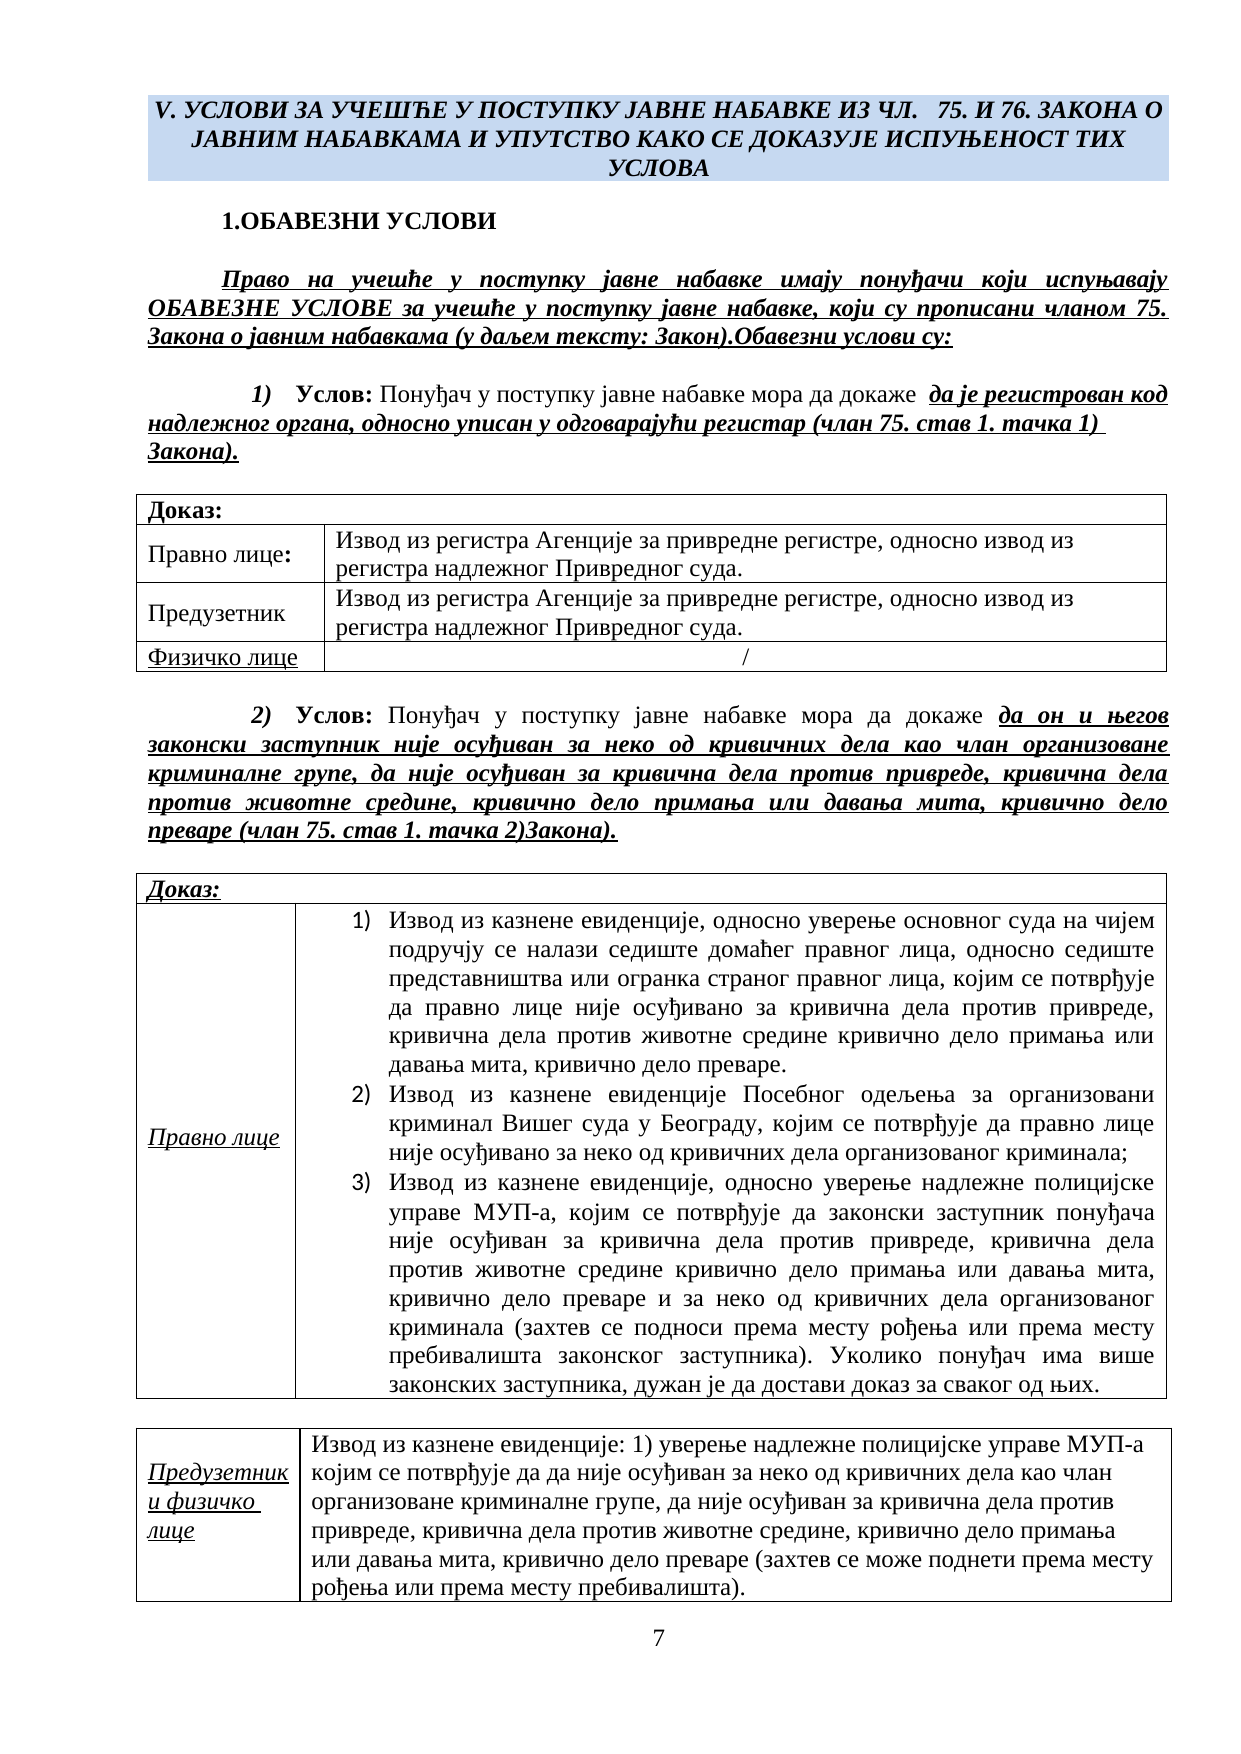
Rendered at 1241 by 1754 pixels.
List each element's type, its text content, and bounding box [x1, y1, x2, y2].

table_header Извод из казнене евиденције: 1) уверење надлежне полицијске управе МУП-а којим се потврђује да да није осуђиван за неко од кривичних дела као члан организоване криминалне групе, да није осуђиван за кривична дела против привреде, кривична дела против животне средине, кривично дело примања или давања мита, кривично дело преваре (захтев се може поднети према месту рођења или према месту пребивалишта). [301, 1429, 1171, 1601]
list Услов: Понуђач у поступку јавне набавке мора да докаже да он и његов законски заступник није осуђиван за неко од кривичних дела као члан организоване криминалне групе, да није осуђиван за кривична дела против привреде, кривична дела против животне средине, кривично дело примања или давања мита, кривично дело преваре (члан 75. став 1. тачка 2)Закона). [148, 700, 1169, 754]
table_cell Извод из регистра Агенције за привредне регистре, односно извод из регистра надлежног Привредног суда. [325, 525, 1166, 582]
list Услов: Понуђач у поступку јавне набавке мора да докаже да он и његов законски заступник није осуђиван за неко од кривичних дела као члан организоване криминалне групе, да није осуђиван за кривична дела против привреде, кривична дела против животне средине, кривично дело примања или давања мита, кривично дело преваре (члан 75. став 1. тачка 2)Закона). [148, 756, 1169, 783]
table_cell Правно лице [137, 904, 295, 1398]
table_cell Предузетник [137, 583, 324, 641]
list Услов: Понуђач у поступку јавне набавке мора да докаже да он и његов законски заступник није осуђиван за неко од кривичних дела као члан организоване криминалне групе, да није осуђиван за кривична дела против привреде, кривична дела против животне средине, кривично дело примања или давања мита, кривично дело преваре (члан 75. став 1. тачка 2)Закона). [148, 813, 1169, 844]
table_cell Физичко лице [137, 642, 324, 671]
table_cell Извод из регистра Агенције за привредне регистре, односно извод из регистра надлежног Привредног суда. [325, 583, 1166, 641]
table_cell Правно лице: [137, 525, 324, 582]
table_header Предузетник и физичко лице [137, 1429, 299, 1601]
list Услов: Понуђач у поступку јавне набавке мора да докаже да он и његов законски заступник није осуђиван за неко од кривичних дела као члан организоване криминалне групе, да није осуђиван за кривична дела против привреде, кривична дела против животне средине, кривично дело примања или давања мита, кривично дело преваре (члан 75. став 1. тачка 2)Закона). [148, 784, 1169, 812]
list Услов: Понуђач у поступку јавне набавке мора да докаже да је регистрован код надлежног органа, односно уписан у одговарајући регистар (члан 75. став 1. тачка 1) Закона). [148, 379, 1169, 465]
text Право на учешће у поступку јавне набавке имају понуђачи који испуњавају ОБАВЕЗНЕ УСЛОВЕ за учешће у поступку јавне набавке, који су прописани чланом 75. Закона о јавним набавкама (у даљем тексту: Закон).Обавезни услови су: [148, 264, 1169, 318]
table_header Доказ: [137, 495, 1166, 524]
table_header Доказ: [137, 874, 1166, 903]
subtitle V. УСЛОВИ ЗА УЧЕШЋЕ У ПОСТУПКУ ЈАВНЕ НАБАВКЕ ИЗ ЧЛ. 75. И 76. ЗАКОНА О ЈАВНИМ НАБАВКАМА И УПУТСТВО КАКО СЕ ДОКАЗУЈЕ ИСПУЊЕНОСТ ТИХ УСЛОВА [148, 95, 1169, 181]
table_cell Извод из казнене евиденције, односно уверење основног суда на чијем подручју се налази седиште домаћег правног лица, односно седиште представништва или огранка страног правног лица, којим се потврђује да правно лице није осуђивано за кривична дела против привреде, кривична дела против животне средине кривично дело примања или давања мита, кривично дело преваре. Извод из казнене евиденције Посебног одељења за организовани криминал Вишег суда у Београду, којим се потврђује да правно лице није осуђивано за неко од кривичних дела организованог криминала; Извод из казнене евиденције, односно уверење надлежне полицијске управе МУП-а, којим се потврђује да законски заступник понуђача није осуђиван за кривична дела против привреде, кривична дела против животне средине кривично дело примања или давања мита, кривично дело преваре и за неко од кривичних дела организованог криминала (захтев се подноси према месту рођења или према месту пребивалишта законског заступника). Уколико понуђач има више законских заступника, дужан је да достави доказ за сваког од њих. [296, 904, 1166, 1398]
table_cell / [325, 642, 1166, 671]
text 1.ОБАВЕЗНИ УСЛОВИ [148, 206, 1169, 235]
text Право на учешће у поступку јавне набавке имају понуђачи који испуњавају ОБАВЕЗНЕ УСЛОВЕ за учешће у поступку јавне набавке, који су прописани чланом 75. Закона о јавним набавкама (у даљем тексту: Закон).Обавезни услови су: [148, 319, 1169, 350]
